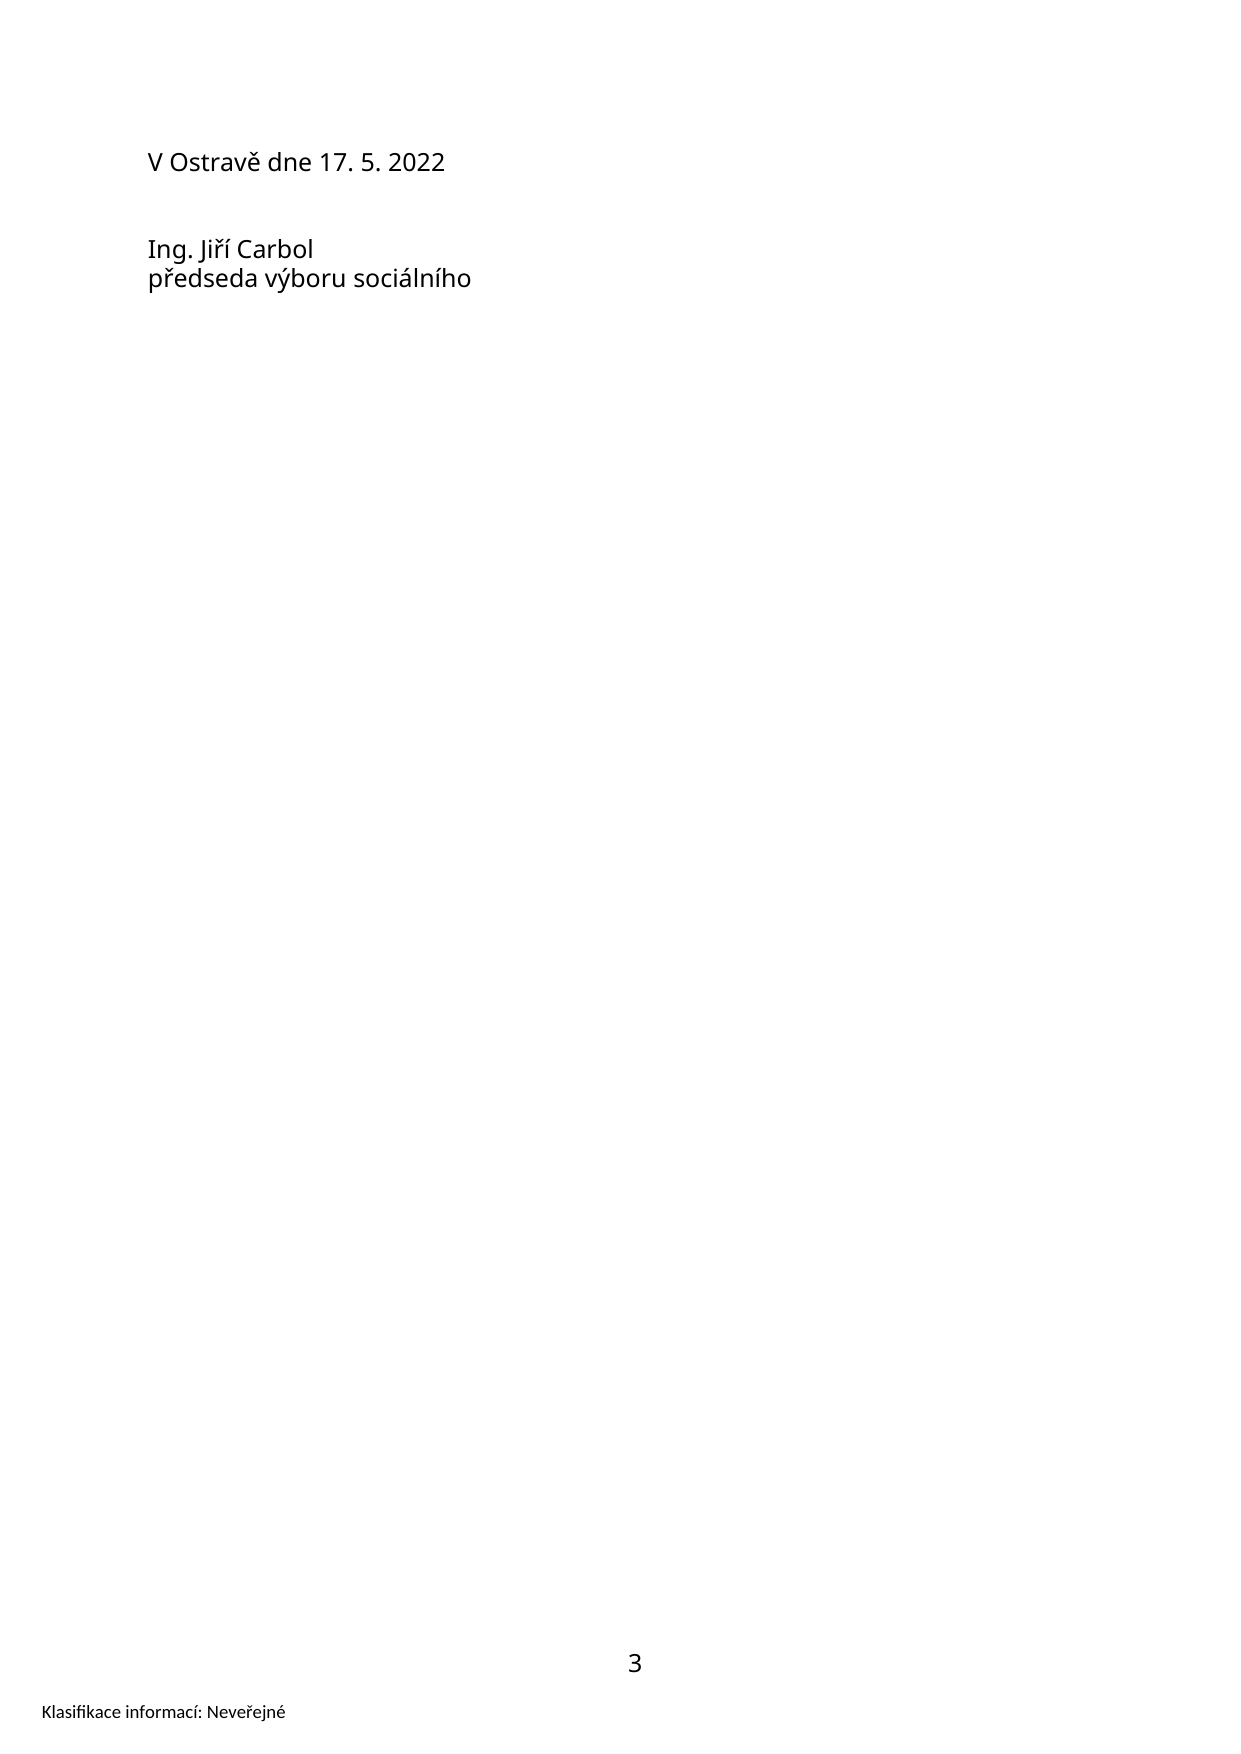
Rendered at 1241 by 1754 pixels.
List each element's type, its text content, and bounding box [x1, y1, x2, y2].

text Ing. Jiří Carbol [148, 235, 1122, 264]
text V Ostravě dne 17. 5. 2022 [148, 148, 1122, 177]
text předseda výboru sociálního [148, 264, 1122, 293]
